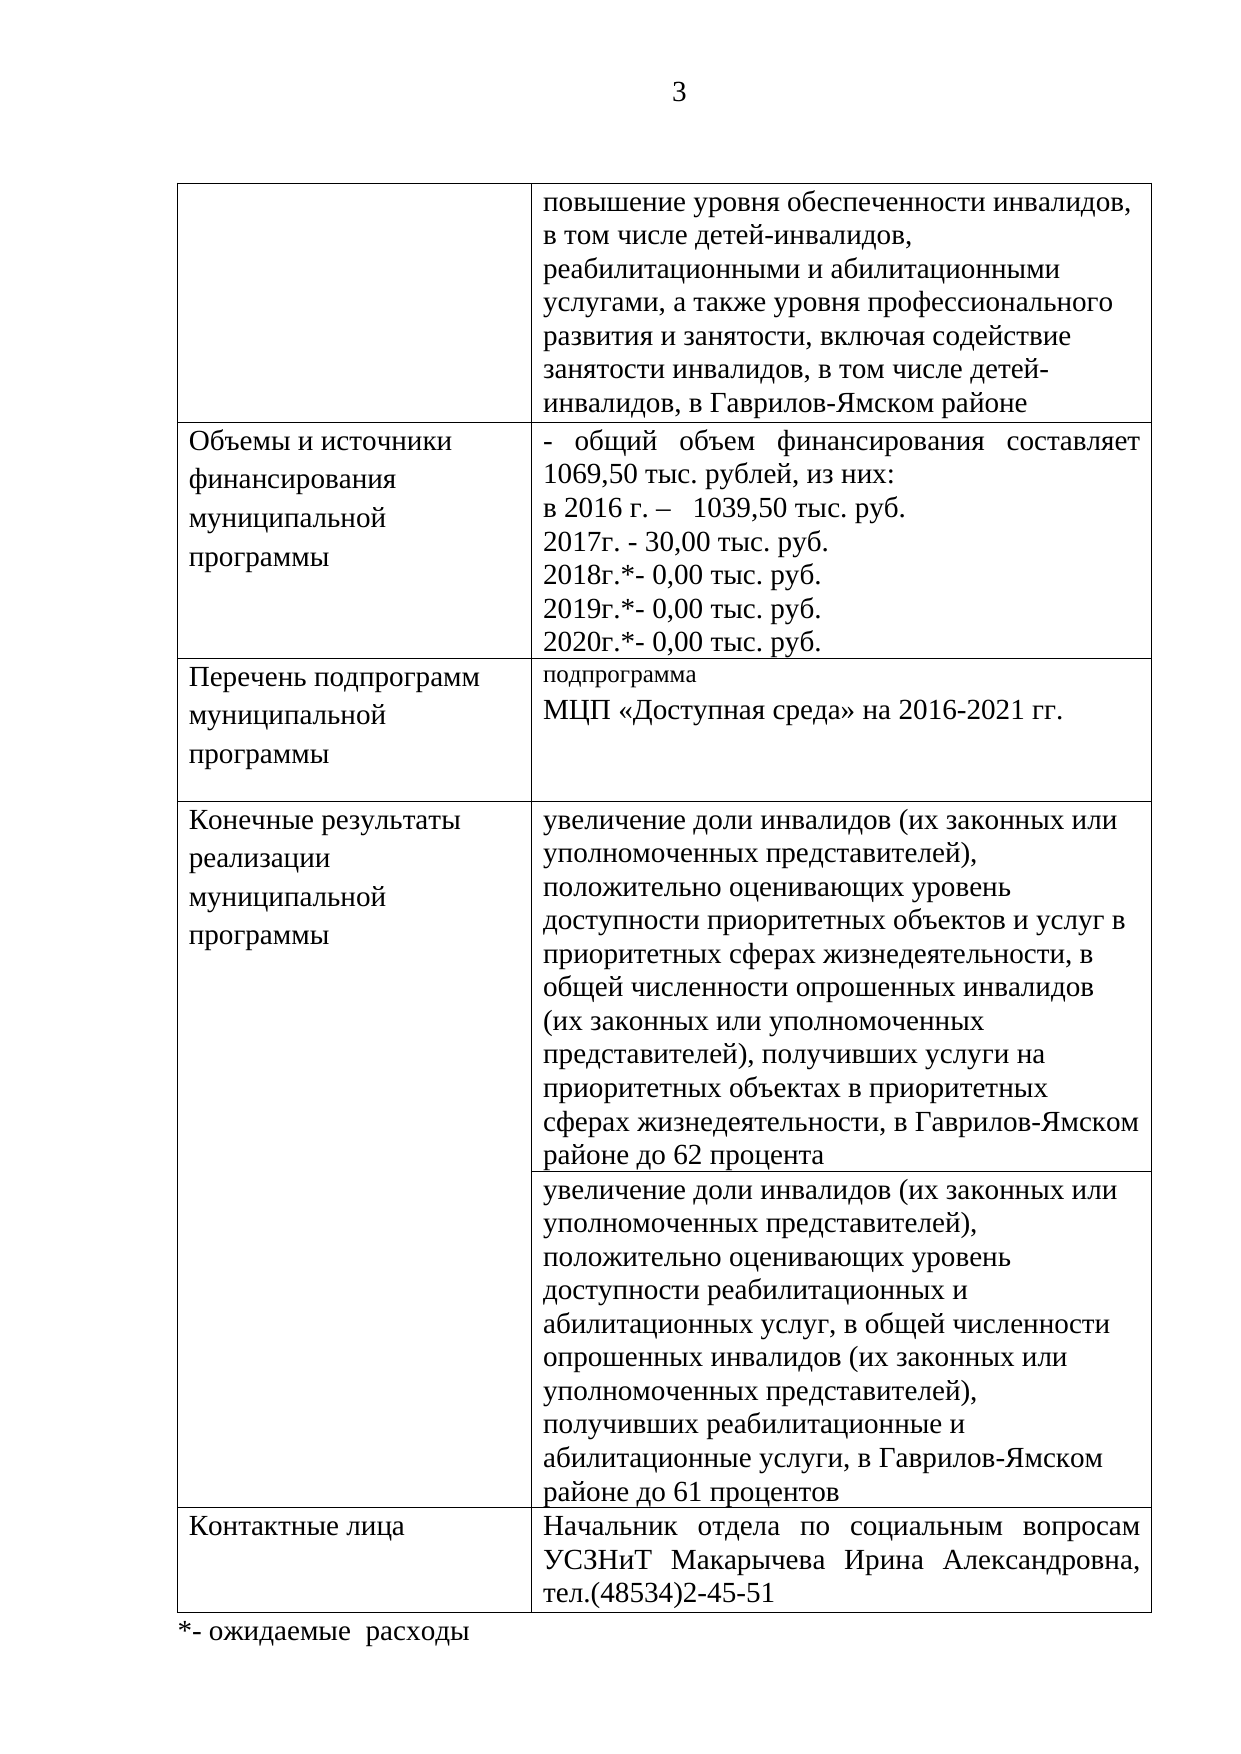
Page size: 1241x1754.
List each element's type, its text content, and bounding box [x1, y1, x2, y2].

table_cell - общий объем финансирования составляет 1069,50 тыс. рублей, из них: в 2016 г. – 1039,50 тыс. руб. 2017г. - 30,00 тыс. руб. 2018г.*- 0,00 тыс. руб. 2019г.*- 0,00 тыс. руб. 2020г.*- 0,00 тыс. руб. [532, 423, 1151, 658]
table_cell Конечные результаты реализации муниципальной программы [178, 802, 531, 1507]
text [177, 1613, 1181, 1647]
table_cell Начальник отдела по социальным вопросам УСЗНиТ Макарычева Ирина Александровна, тел.(48534)2-45-51 [532, 1508, 1151, 1612]
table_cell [178, 184, 531, 422]
table_cell увеличение доли инвалидов (их законных или уполномоченных представителей), положительно оценивающих уровень доступности приоритетных объектов и услуг в приоритетных сферах жизнедеятельности, в общей численности опрошенных инвалидов (их законных или уполномоченных представителей), получивших услуги на приоритетных объектах в приоритетных сферах жизнедеятельности, в Гаврилов-Ямском районе до 62 процента [532, 802, 1151, 1171]
table_cell Объемы и источники финансирования муниципальной программы [178, 423, 531, 658]
table_cell Перечень подпрограмм муниципальной программы [178, 659, 531, 801]
table_cell увеличение доли инвалидов (их законных или уполномоченных представителей), положительно оценивающих уровень доступности реабилитационных и абилитационных услуг, в общей численности опрошенных инвалидов (их законных или уполномоченных представителей), получивших реабилитационные и абилитационные услуги, в Гаврилов-Ямском районе до 61 процентов [532, 1172, 1151, 1507]
table_cell повышение уровня обеспеченности инвалидов, в том числе детей-инвалидов, реабилитационными и абилитационными услугами, а также уровня профессионального развития и занятости, включая содействие занятости инвалидов, в том числе детей-инвалидов, в Гаврилов-Ямском районе [532, 184, 1151, 422]
table_cell подпрограмма МЦП «Доступная среда» на 2016-2021 гг. [532, 659, 1151, 801]
table_cell Контактные лица [178, 1508, 531, 1612]
